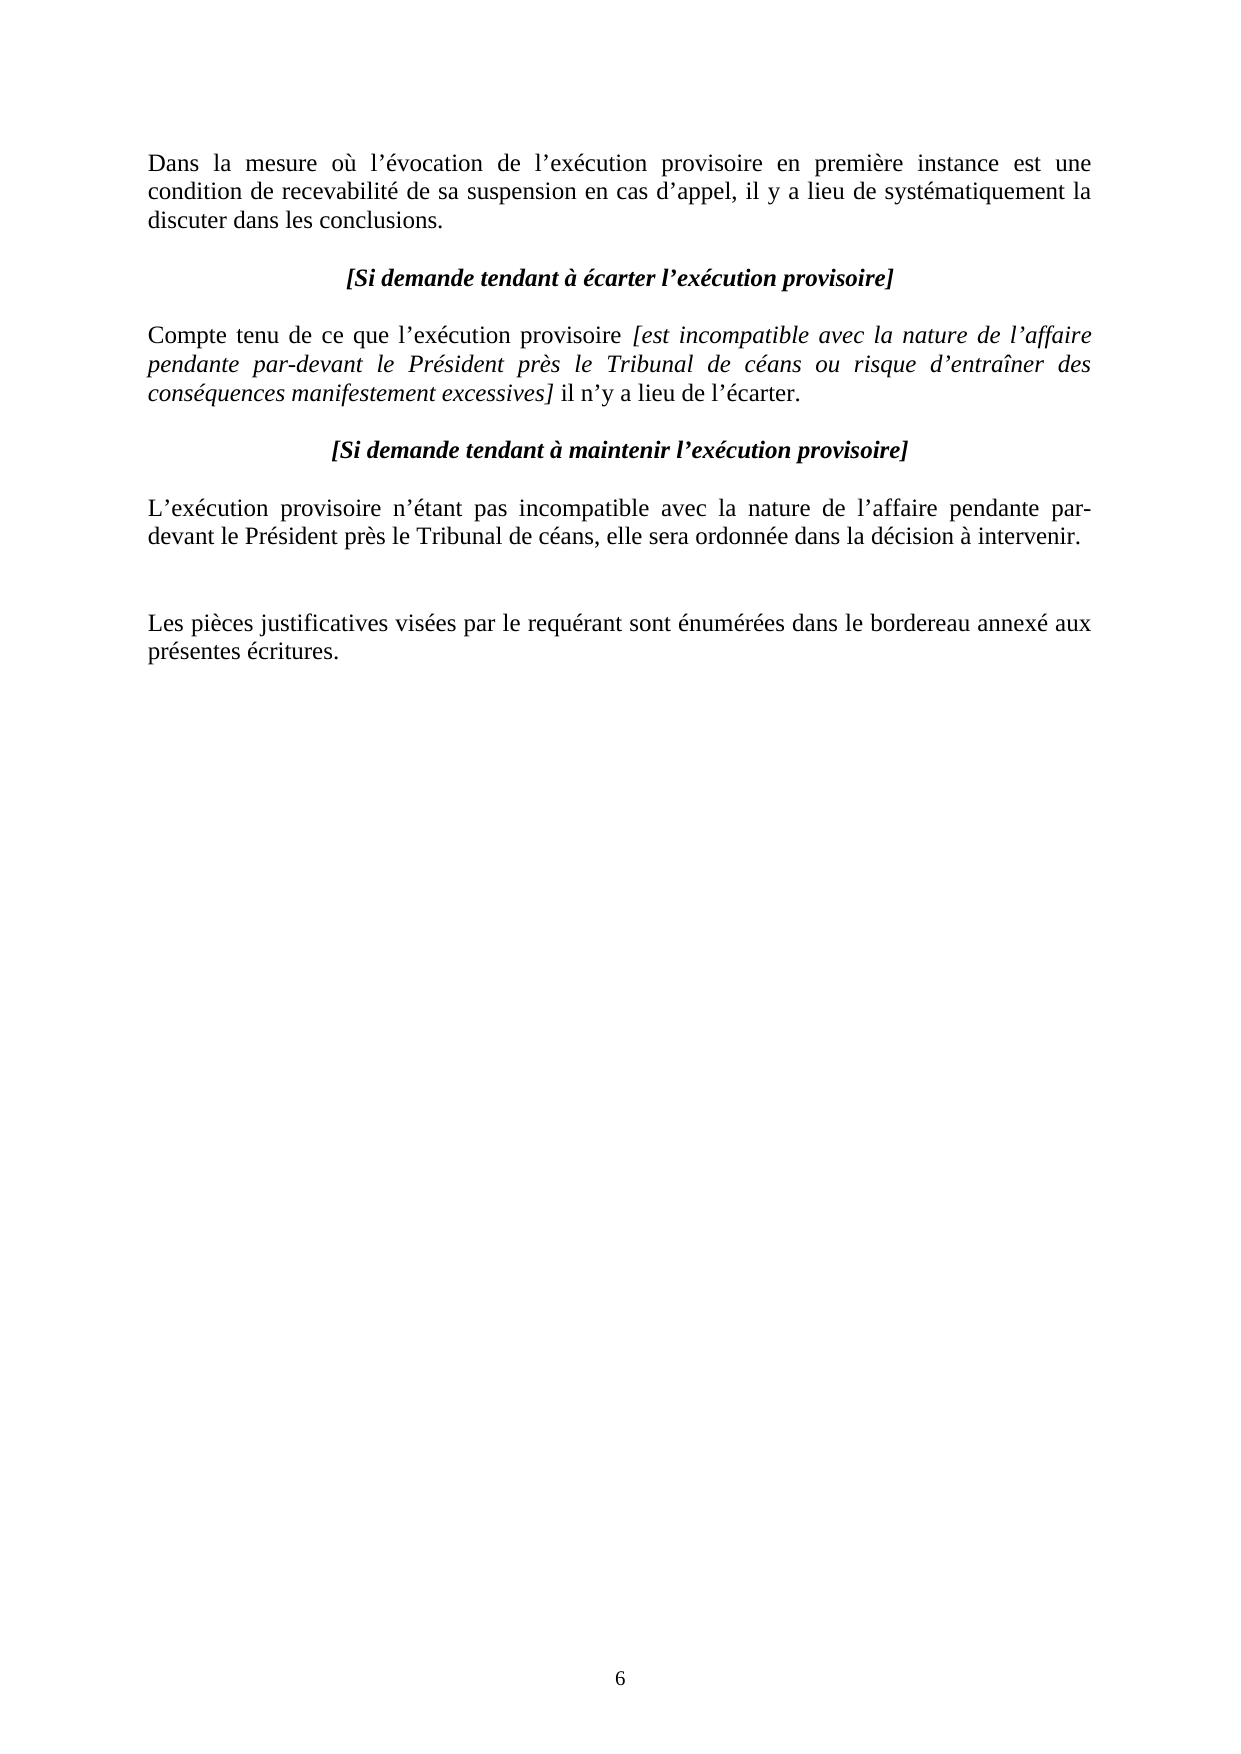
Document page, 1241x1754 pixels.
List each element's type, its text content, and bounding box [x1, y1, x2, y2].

text [Si demande tendant à écarter l’exécution provisoire] [148, 263, 1092, 291]
text Les pièces justificatives visées par le requérant sont énumérées dans le bordereau annexé aux présentes écritures. [148, 608, 1092, 665]
text [Si demande tendant à maintenir l’exécution provisoire] [148, 435, 1092, 464]
text Compte tenu de ce que l’exécution provisoire [est incompatible avec la nature de l’affaire pendante par-devant le Président près le Tribunal de céans ou risque d’entraîner des conséquences manifestement excessives] il n’y a lieu de l’écarter. [148, 320, 1092, 406]
text Dans la mesure où l’évocation de l’exécution provisoire en première instance est une condition de recevabilité de sa suspension en cas d’appel, il y a lieu de systématiquement la discuter dans les conclusions. [148, 148, 1092, 234]
text L’exécution provisoire n’étant pas incompatible avec la nature de l’affaire pendante par-devant le Président près le Tribunal de céans, elle sera ordonnée dans la décision à intervenir. [148, 493, 1092, 550]
